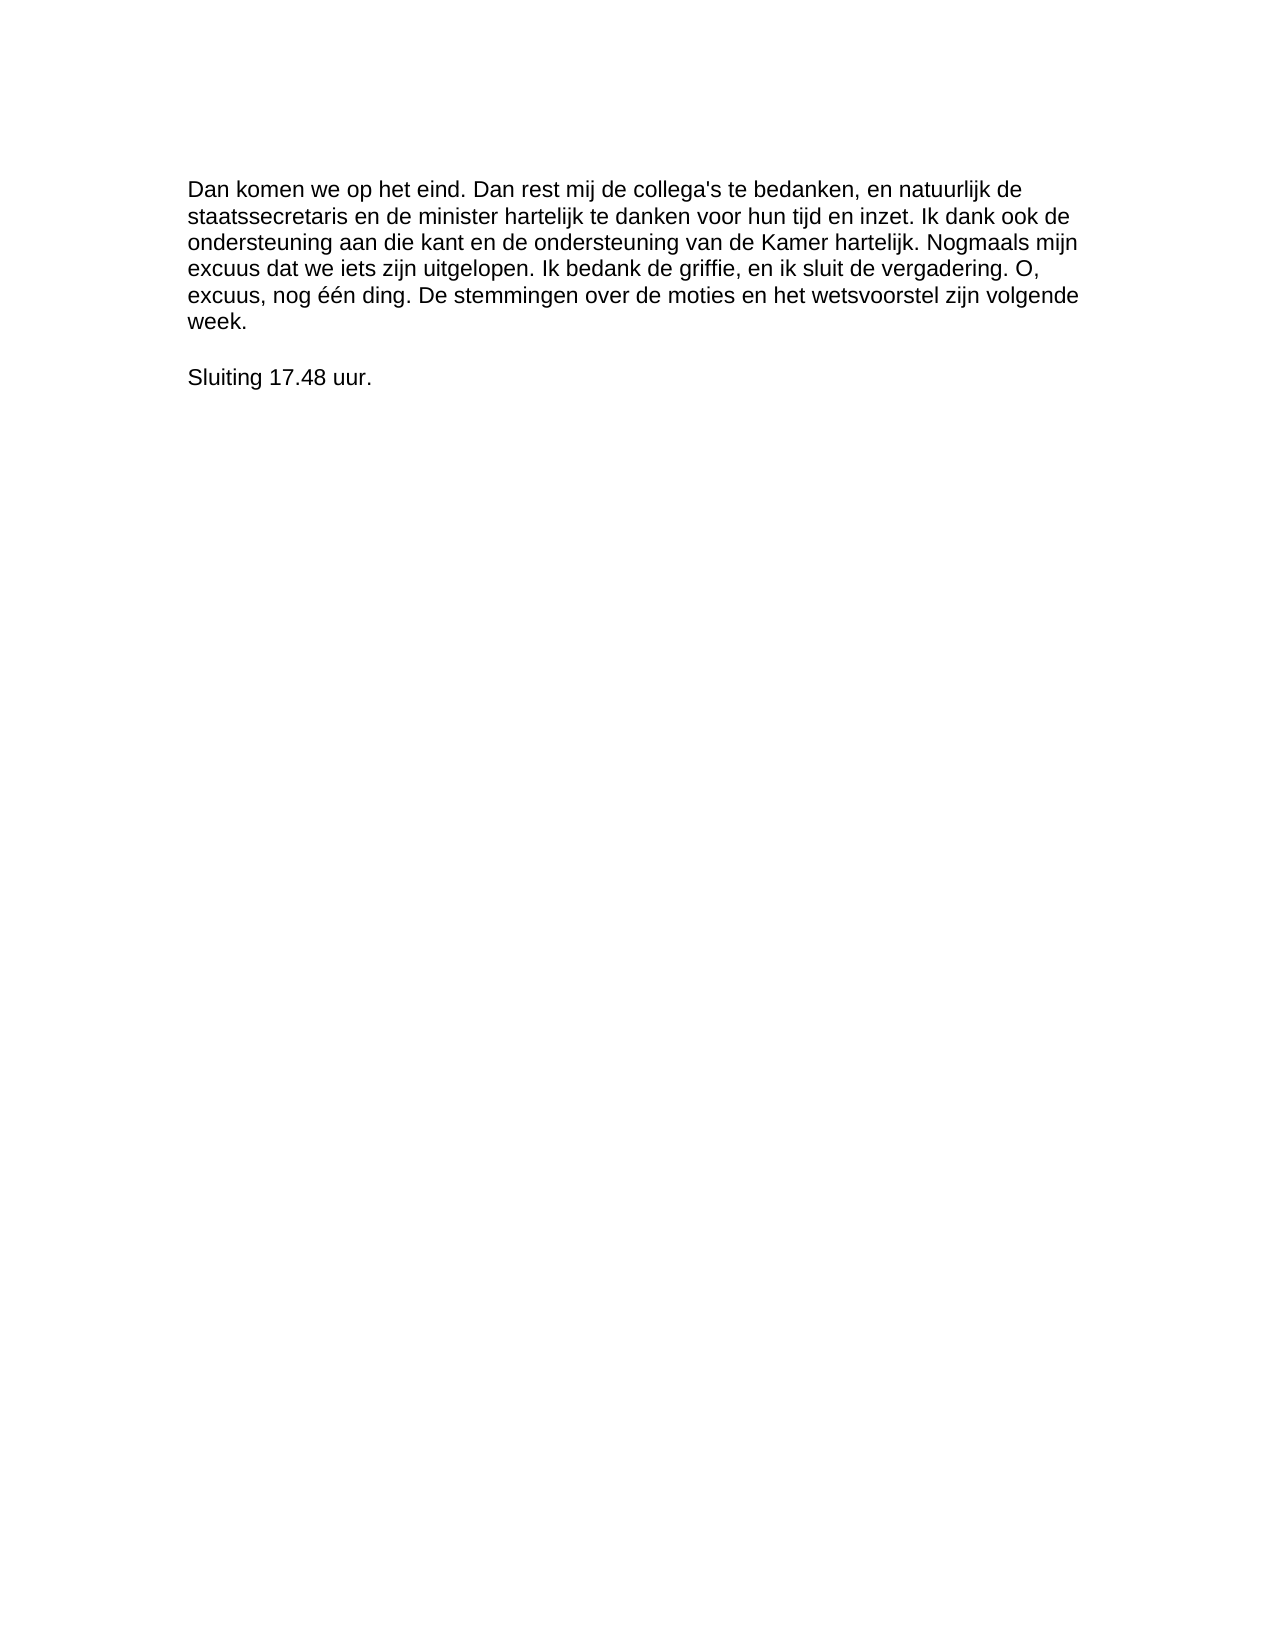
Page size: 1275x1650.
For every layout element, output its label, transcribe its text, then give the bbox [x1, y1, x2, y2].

text Dan komen we op het eind. Dan rest mij de collega's te bedanken, en natuurlijk de staatssecretaris en de minister hartelijk te danken voor hun tijd en inzet. Ik dank ook de ondersteuning aan die kant en de ondersteuning van de Kamer hartelijk. Nogmaals mijn excuus dat we iets zijn uitgelopen. Ik bedank de griffie, en ik sluit de vergadering. O, excuus, nog één ding. De stemmingen over de moties en het wetsvoorstel zijn volgende week. [187, 150, 1087, 334]
text Sluiting 17.48 uur. [187, 364, 1087, 390]
